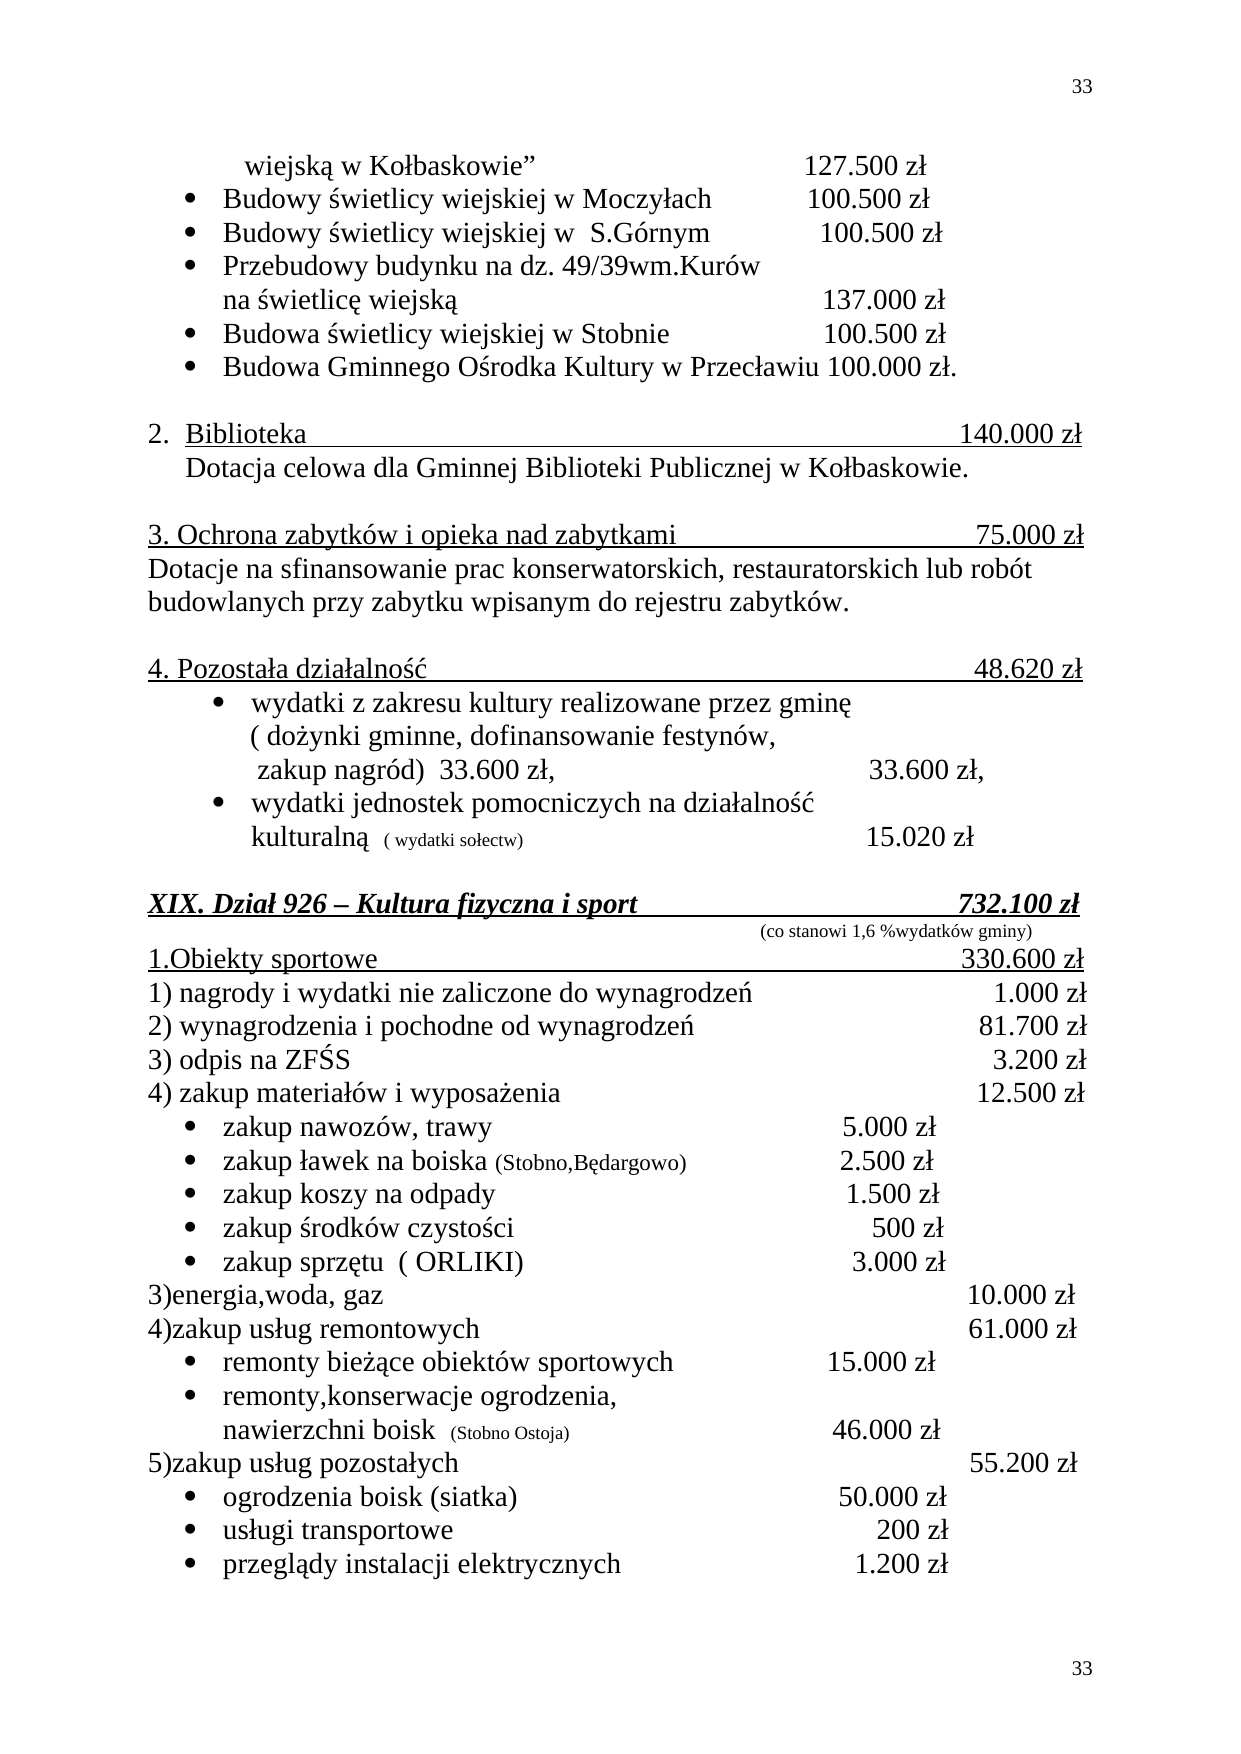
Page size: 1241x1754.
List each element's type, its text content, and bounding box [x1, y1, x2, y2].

text kulturalną ( wydatki sołectw) 15.020 zł [251, 819, 1092, 853]
text ( dożynki gminne, dofinansowanie festynów, [148, 718, 1092, 752]
list Biblioteka 140.000 zł [148, 417, 1092, 450]
list Budowa Gminnego Ośrodka Kultury w Przecławiu 100.000 zł. [185, 349, 1092, 383]
text 4)zakup usług remontowych 61.000 zł [148, 1311, 1092, 1344]
list ogrodzenia boisk (siatka) 50.000 zł [185, 1479, 1092, 1512]
text 4. Pozostała działalność 48.620 zł [148, 651, 1092, 685]
text 1) nagrody i wydatki nie zaliczone do wynagrodzeń 1.000 zł [148, 975, 1092, 1008]
list usługi transportowe 200 zł [185, 1512, 1092, 1546]
list Budowy świetlicy wiejskiej w Moczyłach 100.500 zł [185, 181, 1092, 215]
text 3)energia,woda, gaz 10.000 zł [148, 1277, 1092, 1311]
text 3. Ochrona zabytków i opieka nad zabytkami 75.000 zł [148, 517, 1092, 551]
list zakup nawozów, trawy 5.000 zł [185, 1109, 1092, 1143]
text 5)zakup usług pozostałych 55.200 zł [148, 1445, 1092, 1479]
text 2) wynagrodzenia i pochodne od wynagrodzeń 81.700 zł [148, 1008, 1092, 1042]
list nawierzchni boisk (Stobno Ostoja) 46.000 zł [223, 1412, 1092, 1445]
list zakup sprzętu ( ORLIKI) 3.000 zł [185, 1244, 1092, 1277]
list zakup koszy na odpady 1.500 zł [185, 1176, 1092, 1210]
text 4) zakup materiałów i wyposażenia 12.500 zł [148, 1076, 1092, 1109]
text (co stanowi 1,6 %wydatków gminy) [148, 920, 1092, 941]
list na świetlicę wiejską 137.000 zł [223, 282, 1092, 316]
list wydatki z zakresu kultury realizowane przez gminę [213, 685, 1092, 718]
list Budowy świetlicy wiejskiej w S.Górnym 100.500 zł [185, 215, 1092, 248]
text Dotacja celowa dla Gminnej Biblioteki Publicznej w Kołbaskowie. [185, 450, 1092, 484]
text 3) odpis na ZFŚS 3.200 zł [148, 1042, 1092, 1076]
list Przebudowy budynku na dz. 49/39wm.Kurów [185, 248, 1092, 282]
list przeglądy instalacji elektrycznych 1.200 zł [185, 1546, 1092, 1580]
text zakup nagród) 33.600 zł, 33.600 zł, [148, 752, 1092, 786]
list remonty bieżące obiektów sportowych 15.000 zł [185, 1344, 1092, 1378]
text Dotacje na sfinansowanie prac konserwatorskich, restauratorskich lub robót budowlanych przy zabytku wpisanym do rejestru zabytków. [148, 551, 1092, 618]
text wiejską w Kołbaskowie” 127.500 zł [193, 148, 1092, 181]
list zakup ławek na boiska (Stobno,Będargowo) 2.500 zł [185, 1143, 1092, 1176]
list wydatki jednostek pomocniczych na działalność [213, 786, 1092, 819]
list zakup środków czystości 500 zł [185, 1210, 1092, 1244]
list remonty,konserwacje ogrodzenia, [185, 1378, 1092, 1412]
list Budowa świetlicy wiejskiej w Stobnie 100.500 zł [185, 316, 1092, 349]
text 1.Obiekty sportowe 330.600 zł [148, 941, 1092, 975]
subtitle XIX. Dział 926 – Kultura fizyczna i sport 732.100 zł [148, 886, 1092, 920]
